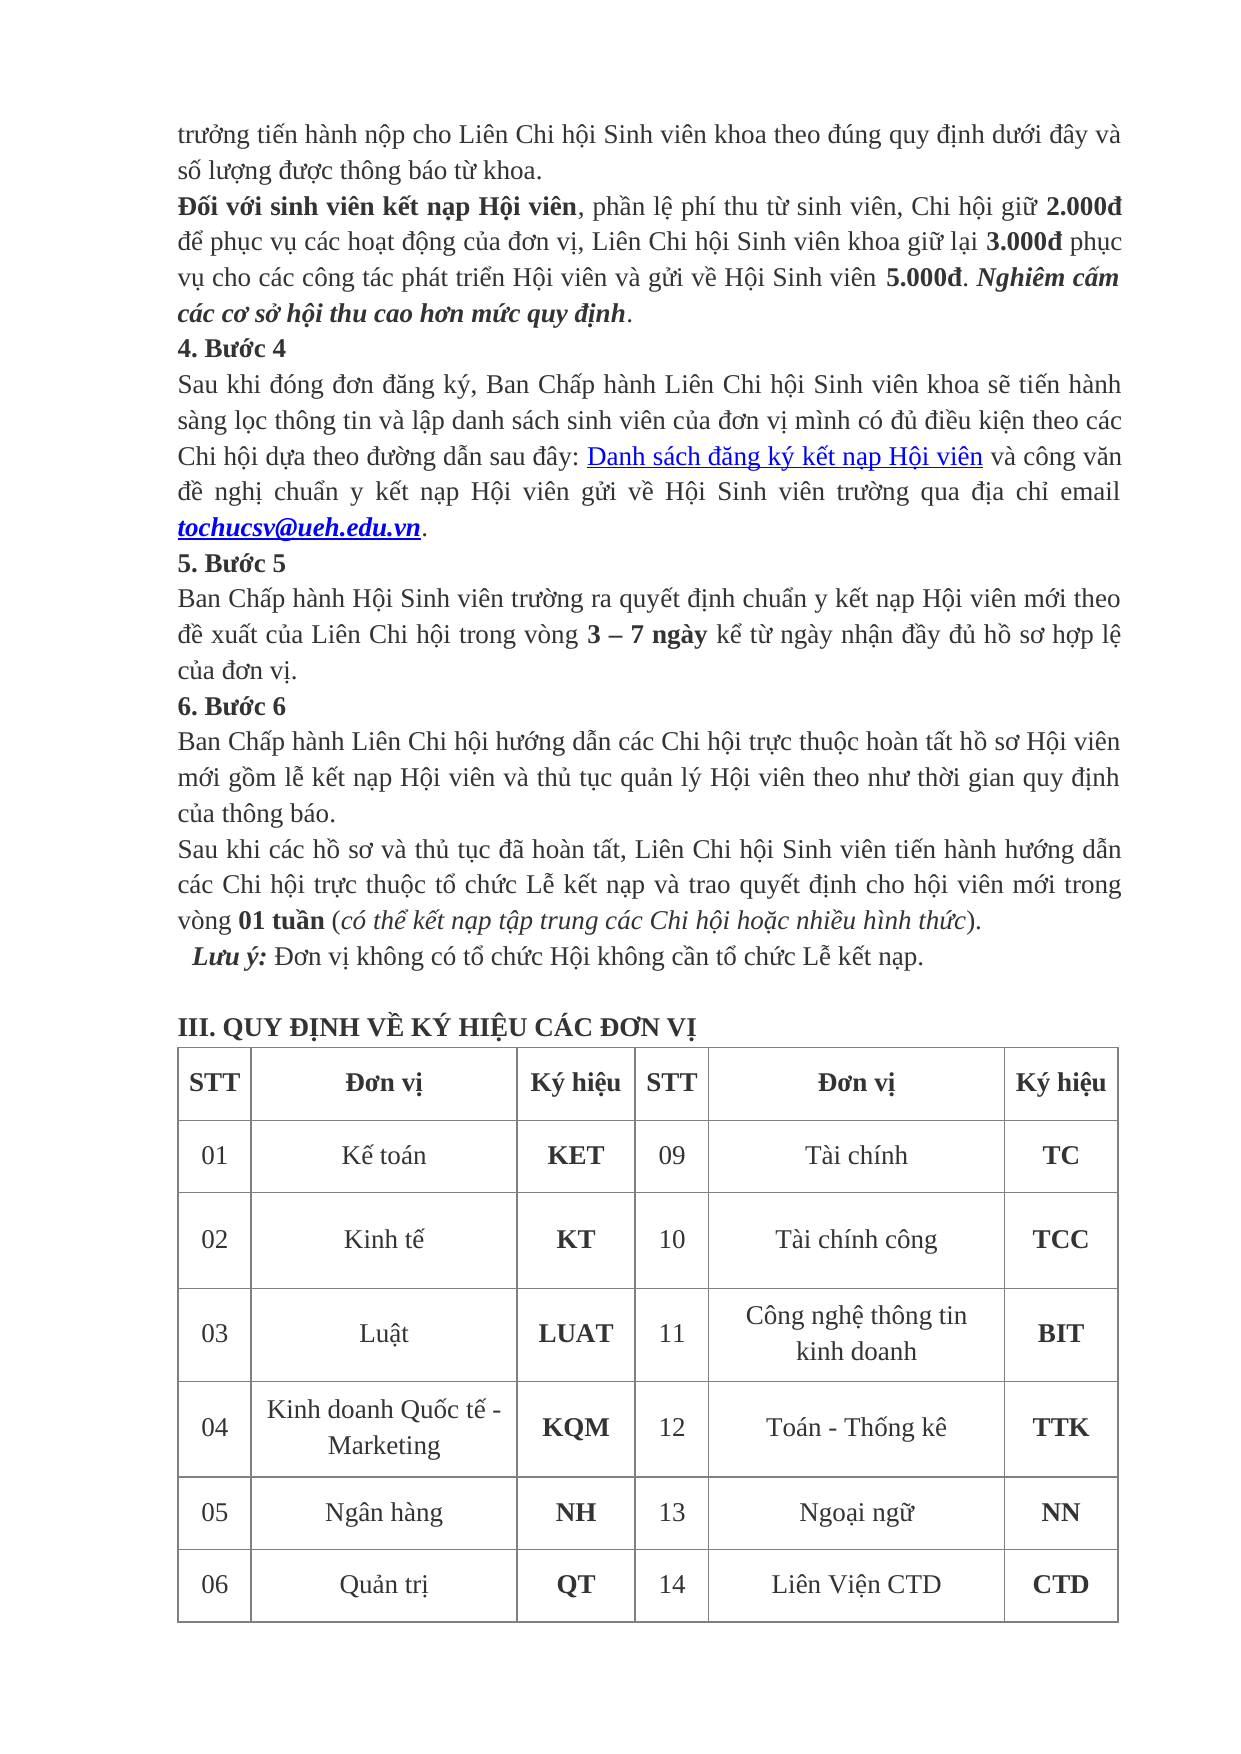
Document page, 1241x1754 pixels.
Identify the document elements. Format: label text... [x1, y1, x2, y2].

table_cell 05 [179, 1478, 250, 1549]
table_cell 14 [636, 1550, 708, 1621]
text III. QUY ĐỊNH VỀ KÝ HIỆU CÁC ĐƠN VỊ [177, 1011, 1122, 1042]
table_cell TC [1005, 1121, 1117, 1192]
table_cell Quản trị [252, 1550, 516, 1621]
table_cell TCC [1005, 1193, 1117, 1288]
table_cell 09 [636, 1121, 708, 1192]
table_cell KET [518, 1121, 634, 1192]
table_cell Luật [252, 1289, 516, 1381]
table_cell Toán - Thống kê [709, 1382, 1004, 1476]
table_cell 02 [179, 1193, 250, 1288]
table_cell CTD [1005, 1550, 1117, 1621]
table_header Đơn vị [709, 1048, 1004, 1119]
table_cell 06 [179, 1550, 250, 1621]
text 4. Bước 4 [177, 332, 1122, 364]
text Ban Chấp hành Hội Sinh viên trường ra quyết định chuẩn y kết nạp Hội viên mới theo đề xuất của Liên Chi hội trong vòng 3 – 7 ngày kể từ ngày nhận đầy đủ hồ sơ hợp lệ của đơn vị. [177, 583, 1122, 685]
table_cell NH [518, 1478, 634, 1549]
text 5. Bước 5 [177, 547, 1122, 578]
table_cell BIT [1005, 1289, 1117, 1381]
table_cell QT [518, 1550, 634, 1621]
table_cell KT [518, 1193, 634, 1288]
table_cell 11 [636, 1289, 708, 1381]
table_cell Công nghệ thông tin kinh doanh [709, 1289, 1004, 1381]
table_cell 04 [179, 1382, 250, 1476]
table_cell Tài chính công [709, 1193, 1004, 1288]
table_cell NN [1005, 1478, 1117, 1549]
table_cell 12 [636, 1382, 708, 1476]
table_cell Ngân hàng [252, 1478, 516, 1549]
table_header Ký hiệu [518, 1048, 634, 1119]
text 6. Bước 6 [177, 690, 1122, 721]
table_cell KQM [518, 1382, 634, 1476]
table_header Ký hiệu [1005, 1048, 1117, 1119]
table_cell Tài chính [709, 1121, 1004, 1192]
table_header Đơn vị [252, 1048, 516, 1119]
table_header STT [636, 1048, 708, 1119]
table_cell Liên Viện CTD [709, 1550, 1004, 1621]
table_cell Kế toán [252, 1121, 516, 1192]
text Đối với sinh viên kết nạp Hội viên, phần lệ phí thu từ sinh viên, Chi hội giữ 2.000đ để phục vụ các hoạt động của đơn vị, Liên Chi hội Sinh viên khoa giữ lại 3.000đ phục vụ cho các công tác phát triển Hội viên và gửi về Hội Sinh viên 5.000đ. Nghiêm cấm các cơ sở hội thu cao hơn mức quy định. [177, 189, 1122, 328]
table_header STT [179, 1048, 250, 1119]
table_cell LUAT [518, 1289, 634, 1381]
table_cell Kinh doanh Quốc tế - Marketing [252, 1382, 516, 1476]
text Sau khi đóng đơn đăng ký, Ban Chấp hành Liên Chi hội Sinh viên khoa sẽ tiến hành sàng lọc thông tin và lập danh sách sinh viên của đơn vị mình có đủ điều kiện theo các Chi hội dựa theo đường dẫn sau đây: Danh sách đăng ký kết nạp Hội viên và công văn đề nghị chuẩn y kết nạp Hội viên gửi về Hội Sinh viên trường qua địa chỉ email tochucsv@ueh.edu.vn. [177, 368, 1122, 542]
table_cell 13 [636, 1478, 708, 1549]
text Ban Chấp hành Liên Chi hội hướng dẫn các Chi hội trực thuộc hoàn tất hồ sơ Hội viên mới gồm lễ kết nạp Hội viên và thủ tục quản lý Hội viên theo như thời gian quy định của thông báo. [177, 726, 1122, 828]
table_cell TTK [1005, 1382, 1117, 1476]
table_cell 10 [636, 1193, 708, 1288]
table_cell Ngoại ngữ [709, 1478, 1004, 1549]
text Sau khi các hồ sơ và thủ tục đã hoàn tất, Liên Chi hội Sinh viên tiến hành hướng dẫn các Chi hội trực thuộc tổ chức Lễ kết nạp và trao quyết định cho hội viên mới trong vòng 01 tuần (có thể kết nạp tập trung các Chi hội hoặc nhiều hình thức). [177, 833, 1122, 935]
table_cell 01 [179, 1121, 250, 1192]
table_cell 03 [179, 1289, 250, 1381]
text Lưu ý: Đơn vị không có tổ chức Hội không cần tổ chức Lễ kết nạp. [192, 940, 1122, 971]
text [177, 118, 1122, 185]
table_cell Kinh tế [252, 1193, 516, 1288]
